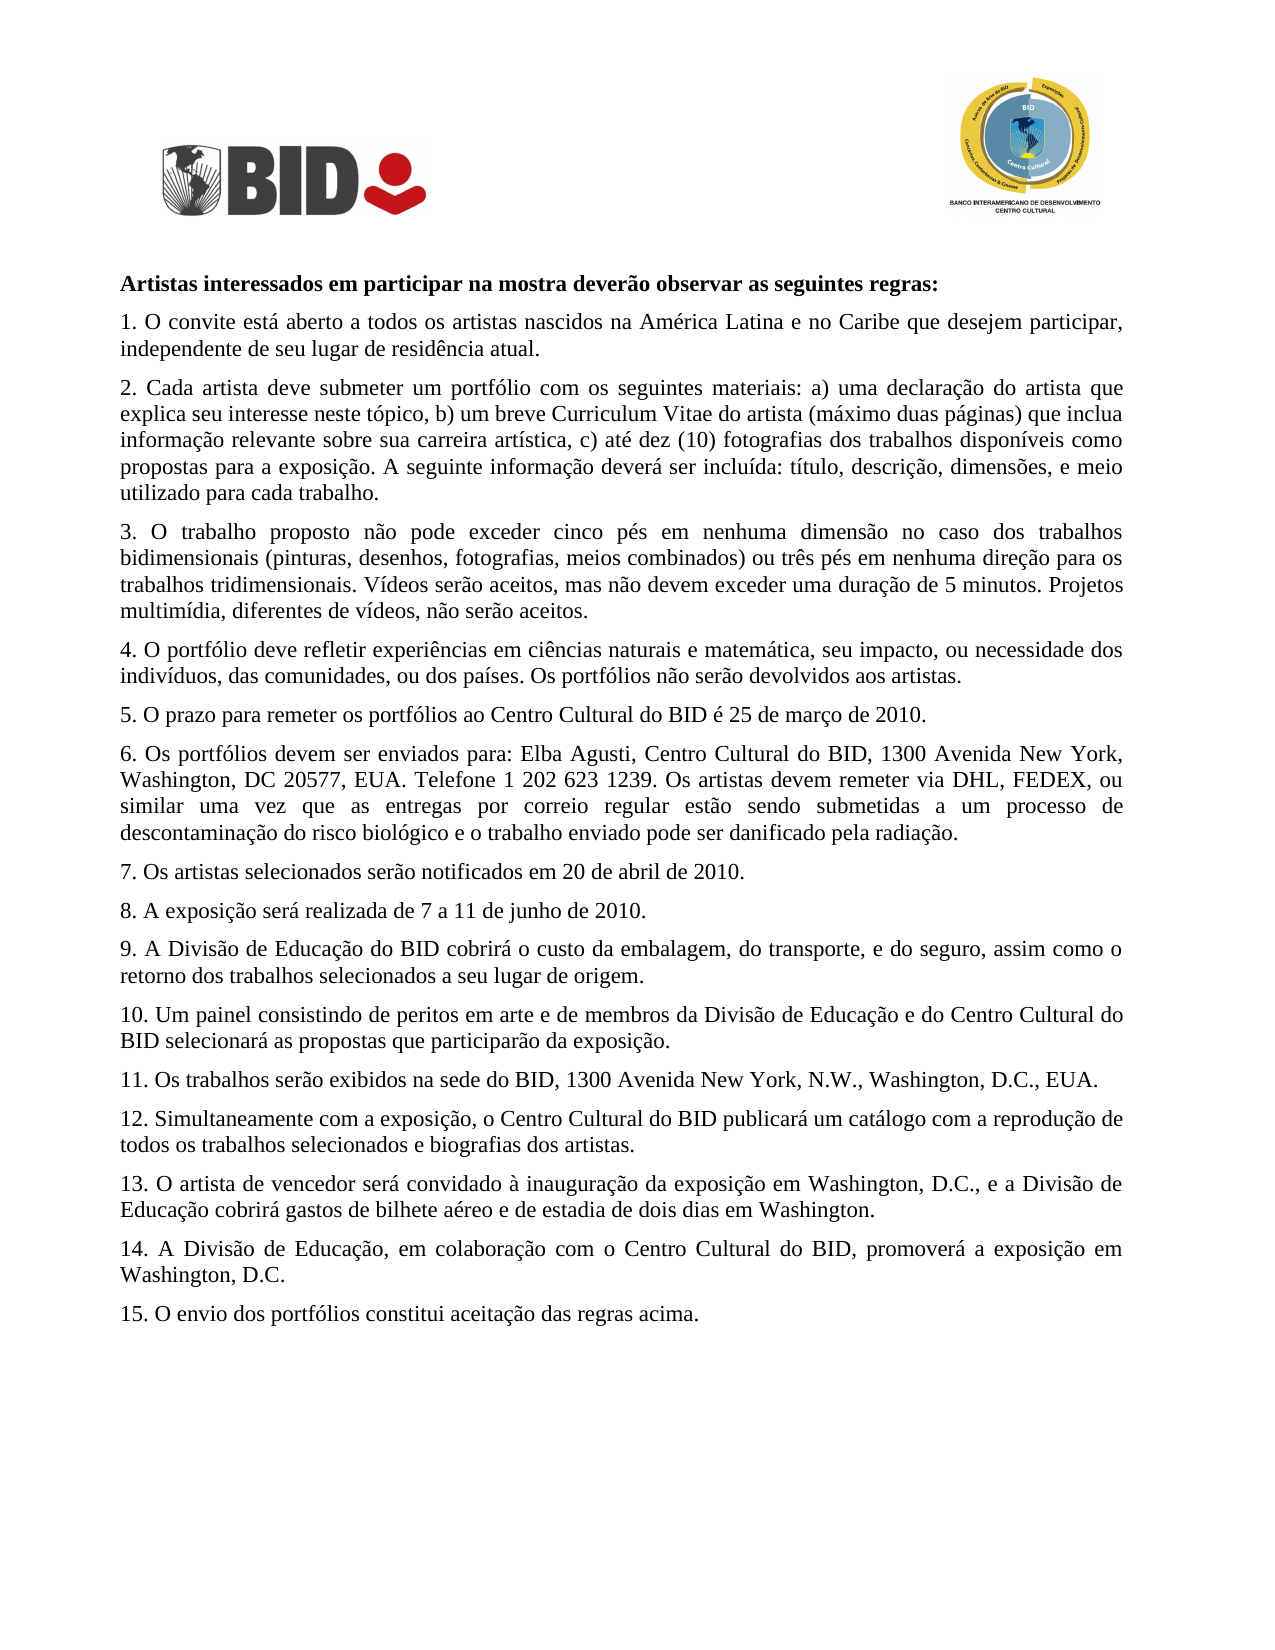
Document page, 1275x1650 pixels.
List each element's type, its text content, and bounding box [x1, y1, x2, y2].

text 1. O convite está aberto a todos os artistas nascidos na América Latina e no Caribe que desejem participar, independente de seu lugar de residência atual. [120, 308, 1125, 361]
text 15. O envio dos portfólios constitui aceitação das regras acima. [120, 1300, 1125, 1327]
text 8. A exposição será realizada de 7 a 11 de junho de 2010. [120, 897, 1125, 923]
text 6. Os portfólios devem ser enviados para: Elba Agusti, Centro Cultural do BID, 1300 Avenida New York, Washington, DC 20577, EUA. Telefone 1 202 623 1239. Os artistas devem remeter via DHL, FEDEX, ou similar uma vez que as entregas por correio regular estão sendo submetidas a um processo de descontaminação do risco biológico e o trabalho enviado pode ser danificado pela radiação. [120, 740, 1125, 845]
picture [161, 140, 428, 217]
text 12. Simultaneamente com a exposição, o Centro Cultural do BID publicará um catálogo com a reprodução de todos os trabalhos selecionados e biografias dos artistas. [120, 1105, 1125, 1157]
text 10. Um painel consistindo de peritos em arte e de membros da Divisão de Educação e do Centro Cultural do BID selecionará as propostas que participarão da exposição. [120, 1001, 1125, 1053]
text 3. O trabalho proposto não pode exceder cinco pés em nenhuma dimensão no caso dos trabalhos bidimensionais (pinturas, desenhos, fotografias, meios combinados) ou três pés em nenhuma direção para os trabalhos tridimensionais. Vídeos serão aceitos, mas não devem exceder uma duração de 5 minutos. Projetos multimídia, diferentes de vídeos, não serão aceitos. [120, 518, 1125, 623]
text 9. A Divisão de Educação do BID cobrirá o custo da embalagem, do transporte, e do seguro, assim como o retorno dos trabalhos selecionados a seu lugar de origem. [120, 936, 1125, 988]
text 7. Os artistas selecionados serão notificados em 20 de abril de 2010. [120, 858, 1125, 884]
text 2. Cada artista deve submeter um portfólio com os seguintes materiais: a) uma declaração do artista que explica seu interesse neste tópico, b) um breve Curriculum Vitae do artista (máximo duas páginas) que inclua informação relevante sobre sua carreira artística, c) até dez (10) fotografias dos trabalhos disponíveis como propostas para a exposição. A seguinte informação deverá ser incluída: título, descrição, dimensões, e meio utilizado para cada trabalho. [120, 374, 1125, 505]
picture [945, 75, 1104, 217]
text 5. O prazo para remeter os portfólios ao Centro Cultural do BID é 25 de março de 2010. [120, 701, 1125, 727]
text 14. A Divisão de Educação, em colaboração com o Centro Cultural do BID, promoverá a exposição em Washington, D.C. [120, 1235, 1125, 1288]
text 11. Os trabalhos serão exibidos na sede do BID, 1300 Avenida New York, N.W., Washington, D.C., EUA. [120, 1066, 1125, 1092]
text 13. O artista de vencedor será convidado à inauguração da exposição em Washington, D.C., e a Divisão de Educação cobrirá gastos de bilhete aéreo e de estadia de dois dias em Washington. [120, 1170, 1125, 1223]
text Artistas interessados em participar na mostra deverão observar as seguintes regras: [120, 269, 1125, 296]
text 4. O portfólio deve refletir experiências em ciências naturais e matemática, seu impacto, ou necessidade dos indivíduos, das comunidades, ou dos países. Os portfólios não serão devolvidos aos artistas. [120, 636, 1125, 688]
